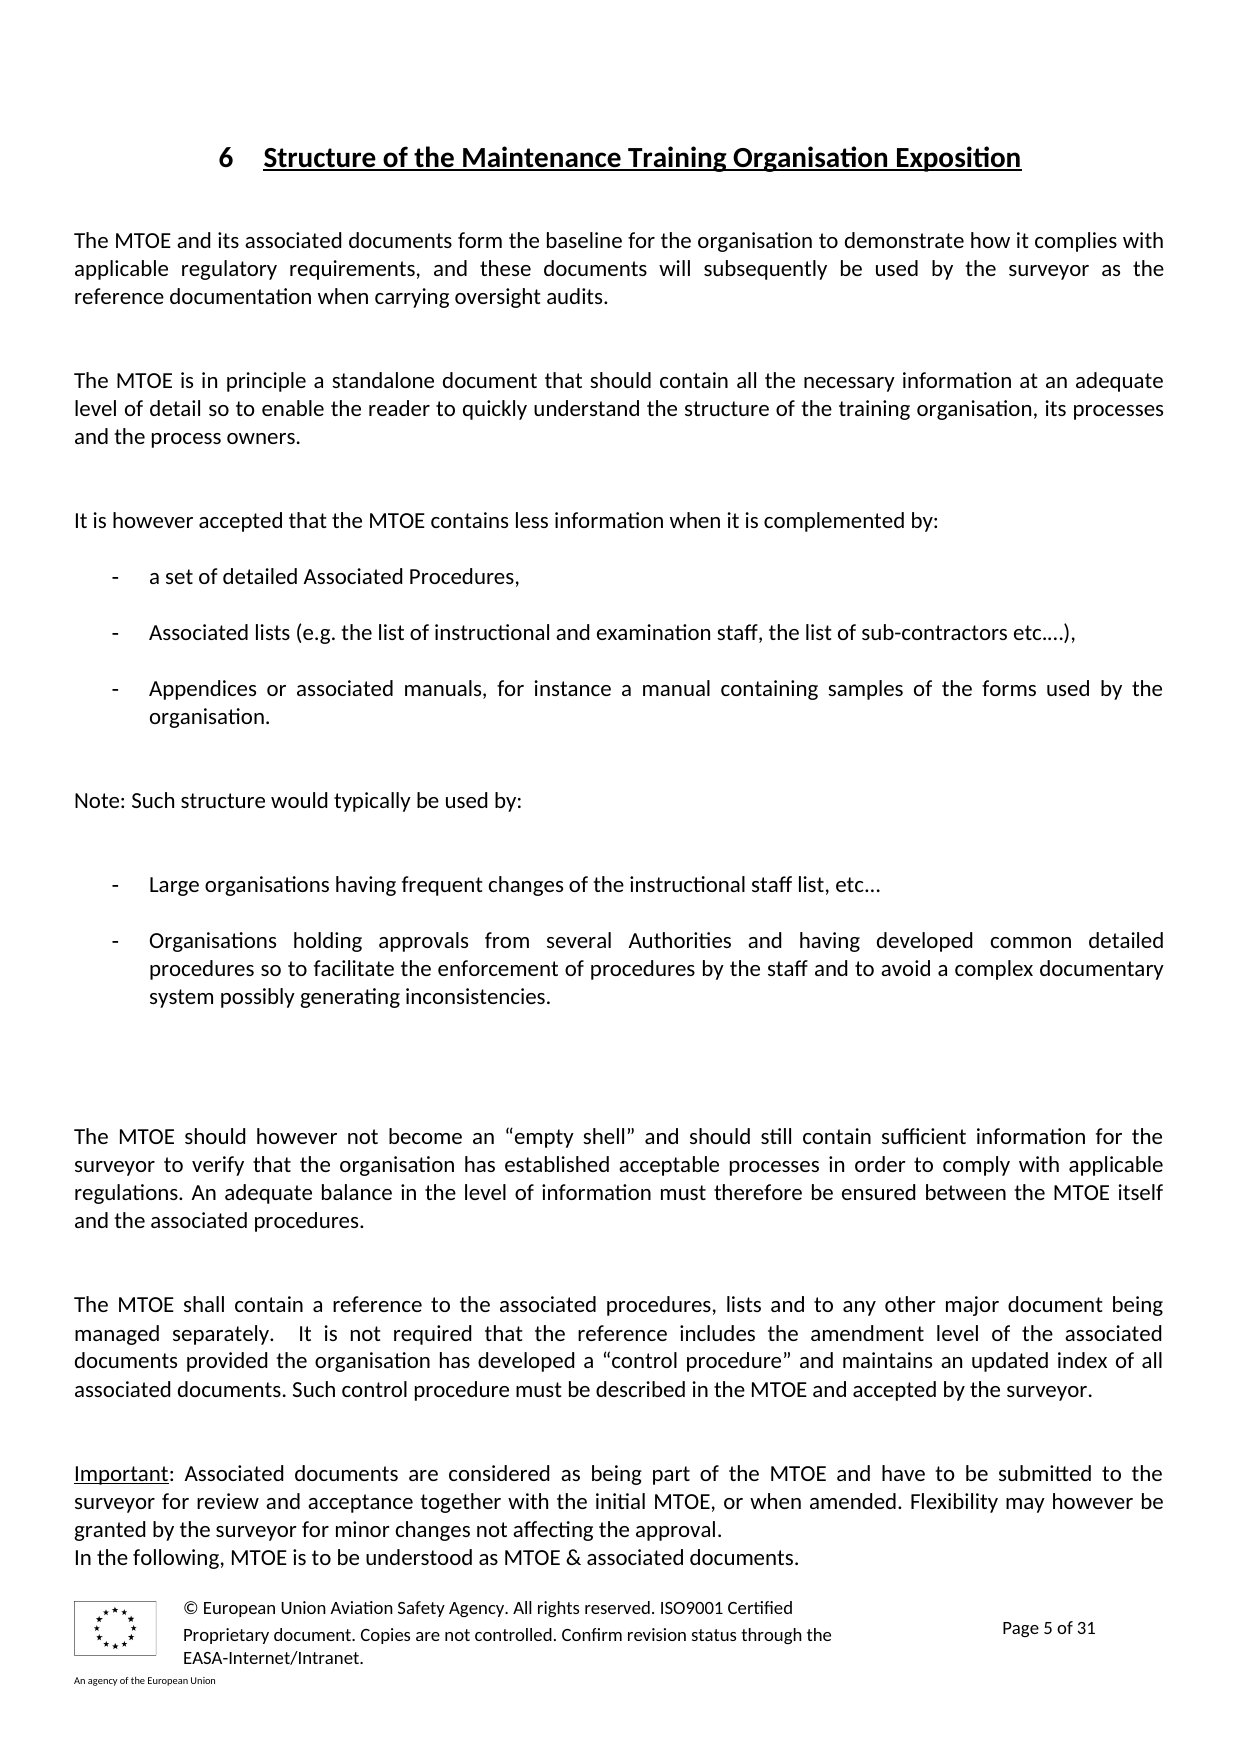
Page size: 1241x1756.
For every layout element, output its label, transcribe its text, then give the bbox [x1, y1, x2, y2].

text The MTOE should however not become an “empty shell” and should still contain sufficient information for the surveyor to verify that the organisation has established acceptable processes in order to comply with applicable regulations. An adequate balance in the level of information must therefore be ensured between the MTOE itself and the associated procedures. [74, 1122, 1166, 1234]
text In the following, MTOE is to be understood as MTOE & associated documents. [74, 1543, 1166, 1571]
list Organisations holding approvals from several Authorities and having developed common detailed procedures so to facilitate the enforcement of procedures by the staff and to avoid a complex documentary system possibly generating inconsistencies. [111, 926, 1166, 1010]
text The MTOE is in principle a standalone document that should contain all the necessary information at an adequate level of detail so to enable the reader to quickly understand the structure of the training organisation, its processes and the process owners. [74, 366, 1166, 450]
text Important: Associated documents are considered as being part of the MTOE and have to be submitted to the surveyor for review and acceptance together with the initial MTOE, or when amended. Flexibility may however be granted by the surveyor for minor changes not affecting the approval. [74, 1459, 1166, 1543]
picture [73, 1600, 157, 1656]
list a set of detailed Associated Procedures, [111, 562, 1166, 590]
list Associated lists (e.g. the list of instructional and examination staff, the list of sub-contractors etc.…), [111, 618, 1166, 646]
list Large organisations having frequent changes of the instructional staff list, etc... [111, 870, 1166, 898]
text It is however accepted that the MTOE contains less information when it is complemented by: [74, 506, 1166, 534]
text The MTOE shall contain a reference to the associated procedures, lists and to any other major document being managed separately. It is not required that the reference includes the amendment level of the associated documents provided the organisation has developed a “control procedure” and maintains an updated index of all associated documents. Such control procedure must be described in the MTOE and accepted by the surveyor. [74, 1291, 1166, 1403]
text Note: Such structure would typically be used by: [74, 786, 1166, 814]
text The MTOE and its associated documents form the baseline for the organisation to demonstrate how it complies with applicable regulatory requirements, and these documents will subsequently be used by the surveyor as the reference documentation when carrying oversight audits. [74, 226, 1166, 310]
subtitle Structure of the Maintenance Training Organisation Exposition [74, 139, 1166, 174]
list Appendices or associated manuals, for instance a manual containing samples of the forms used by the organisation. [111, 674, 1166, 730]
